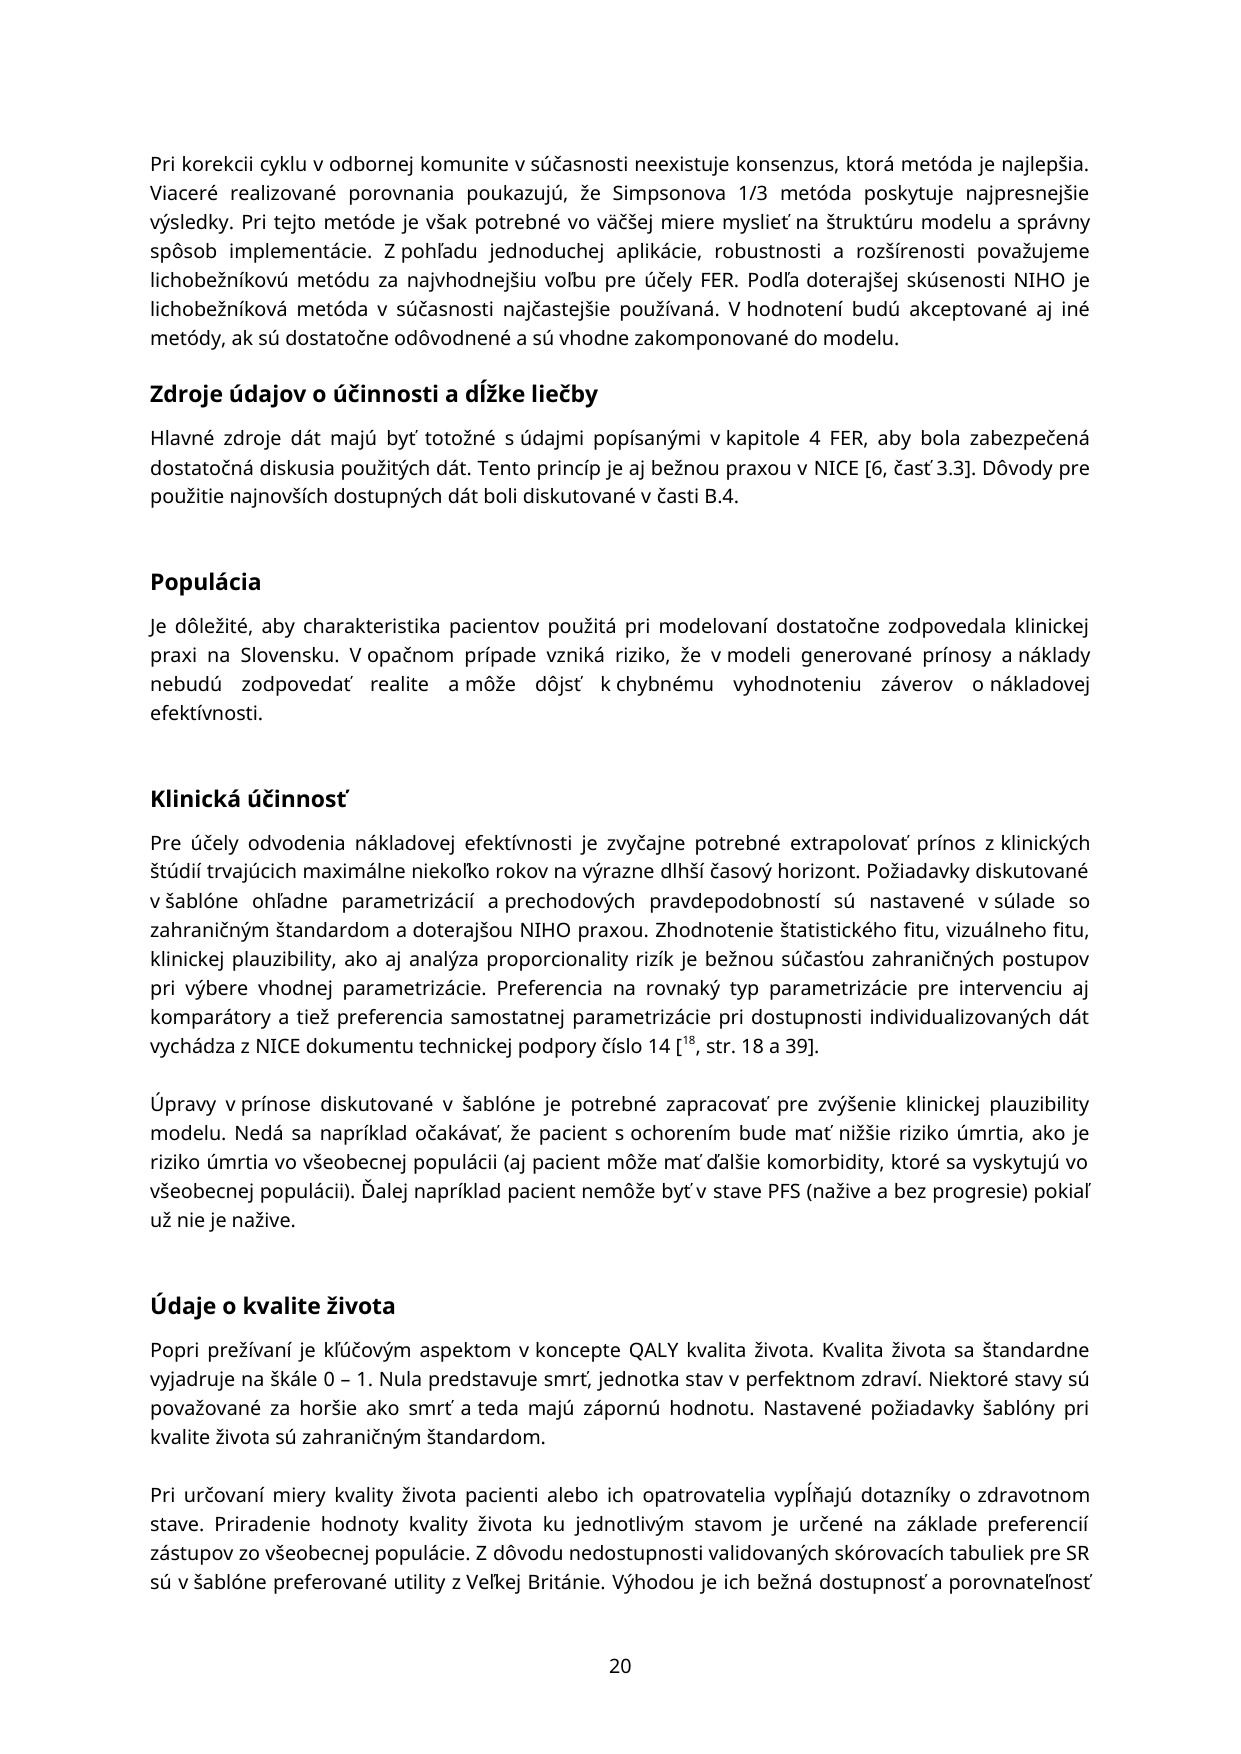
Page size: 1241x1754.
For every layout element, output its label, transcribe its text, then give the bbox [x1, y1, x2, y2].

text Klinická účinnosť [150, 782, 1090, 814]
text Pri korekcii cyklu v odbornej komunite v súčasnosti neexistuje konsenzus, ktorá metóda je najlepšia. Viaceré realizované porovnania poukazujú, že Simpsonova 1/3 metóda poskytuje najpresnejšie výsledky. Pri tejto metóde je však potrebné vo väčšej miere myslieť na štruktúru modelu a správny spôsob implementácie. Z pohľadu jednoduchej aplikácie, robustnosti a rozšírenosti považujeme lichobežníkovú metódu za najvhodnejšiu voľbu pre účely FER. Podľa doterajšej skúsenosti NIHO je lichobežníková metóda v súčasnosti najčastejšie používaná. V hodnotení budú akceptované aj iné metódy, ak sú dostatočne odôvodnené a sú vhodne zakomponované do modelu. [150, 150, 1090, 351]
text Pre účely odvodenia nákladovej efektívnosti je zvyčajne potrebné extrapolovať prínos z klinických štúdií trvajúcich maximálne niekoľko rokov na výrazne dlhší časový horizont. Požiadavky diskutované v šablóne ohľadne parametrizácií a prechodových pravdepodobností sú nastavené v súlade so zahraničným štandardom a doterajšou NIHO praxou. Zhodnotenie štatistického fitu, vizuálneho fitu, klinickej plauzibility, ako aj analýza proporcionality rizík je bežnou súčasťou zahraničných postupov pri výbere vhodnej parametrizácie. Preferencia na rovnaký typ parametrizácie pre intervenciu aj komparátory a tiež preferencia samostatnej parametrizácie pri dostupnosti individualizovaných dát vychádza z NICE dokumentu technickej podpory číslo 14 [, str. 18 a 39]. [150, 829, 1090, 1059]
text Popri prežívaní je kľúčovým aspektom v koncepte QALY kvalita života. Kvalita života sa štandardne vyjadruje na škále 0 – 1. Nula predstavuje smrť, jednotka stav v perfektnom zdraví. Niektoré stavy sú považované za horšie ako smrť a teda majú zápornú hodnotu. Nastavené požiadavky šablóny pri kvalite života sú zahraničným štandardom. [150, 1336, 1090, 1450]
text Úpravy v prínose diskutované v šablóne je potrebné zapracovať pre zvýšenie klinickej plauzibility modelu. Nedá sa napríklad očakávať, že pacient s ochorením bude mať nižšie riziko úmrtia, ako je riziko úmrtia vo všeobecnej populácii (aj pacient môže mať ďalšie komorbidity, ktoré sa vyskytujú vo všeobecnej populácii). Ďalej napríklad pacient nemôže byť v stave PFS (nažive a bez progresie) pokiaľ už nie je nažive. [150, 1090, 1090, 1233]
text Je dôležité, aby charakteristika pacientov použitá pri modelovaní dostatočne zodpovedala klinickej praxi na Slovensku. V opačnom prípade vzniká riziko, že v modeli generované prínosy a náklady nebudú zodpovedať realite a môže dôjsť k chybnému vyhodnoteniu záverov o nákladovej efektívnosti. [150, 612, 1090, 726]
text Údaje o kvalite života [150, 1290, 1090, 1321]
list Zdroje údajov o účinnosti a dĺžke liečby [150, 378, 1090, 410]
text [150, 1481, 1090, 1595]
list Populácia [150, 566, 1090, 597]
text Hlavné zdroje dát majú byť totožné s údajmi popísanými v kapitole 4 FER, aby bola zabezpečená dostatočná diskusia použitých dát. Tento princíp je aj bežnou praxou v NICE [6, časť 3.3]. Dôvody pre použitie najnovších dostupných dát boli diskutované v časti B.4. [150, 425, 1090, 510]
